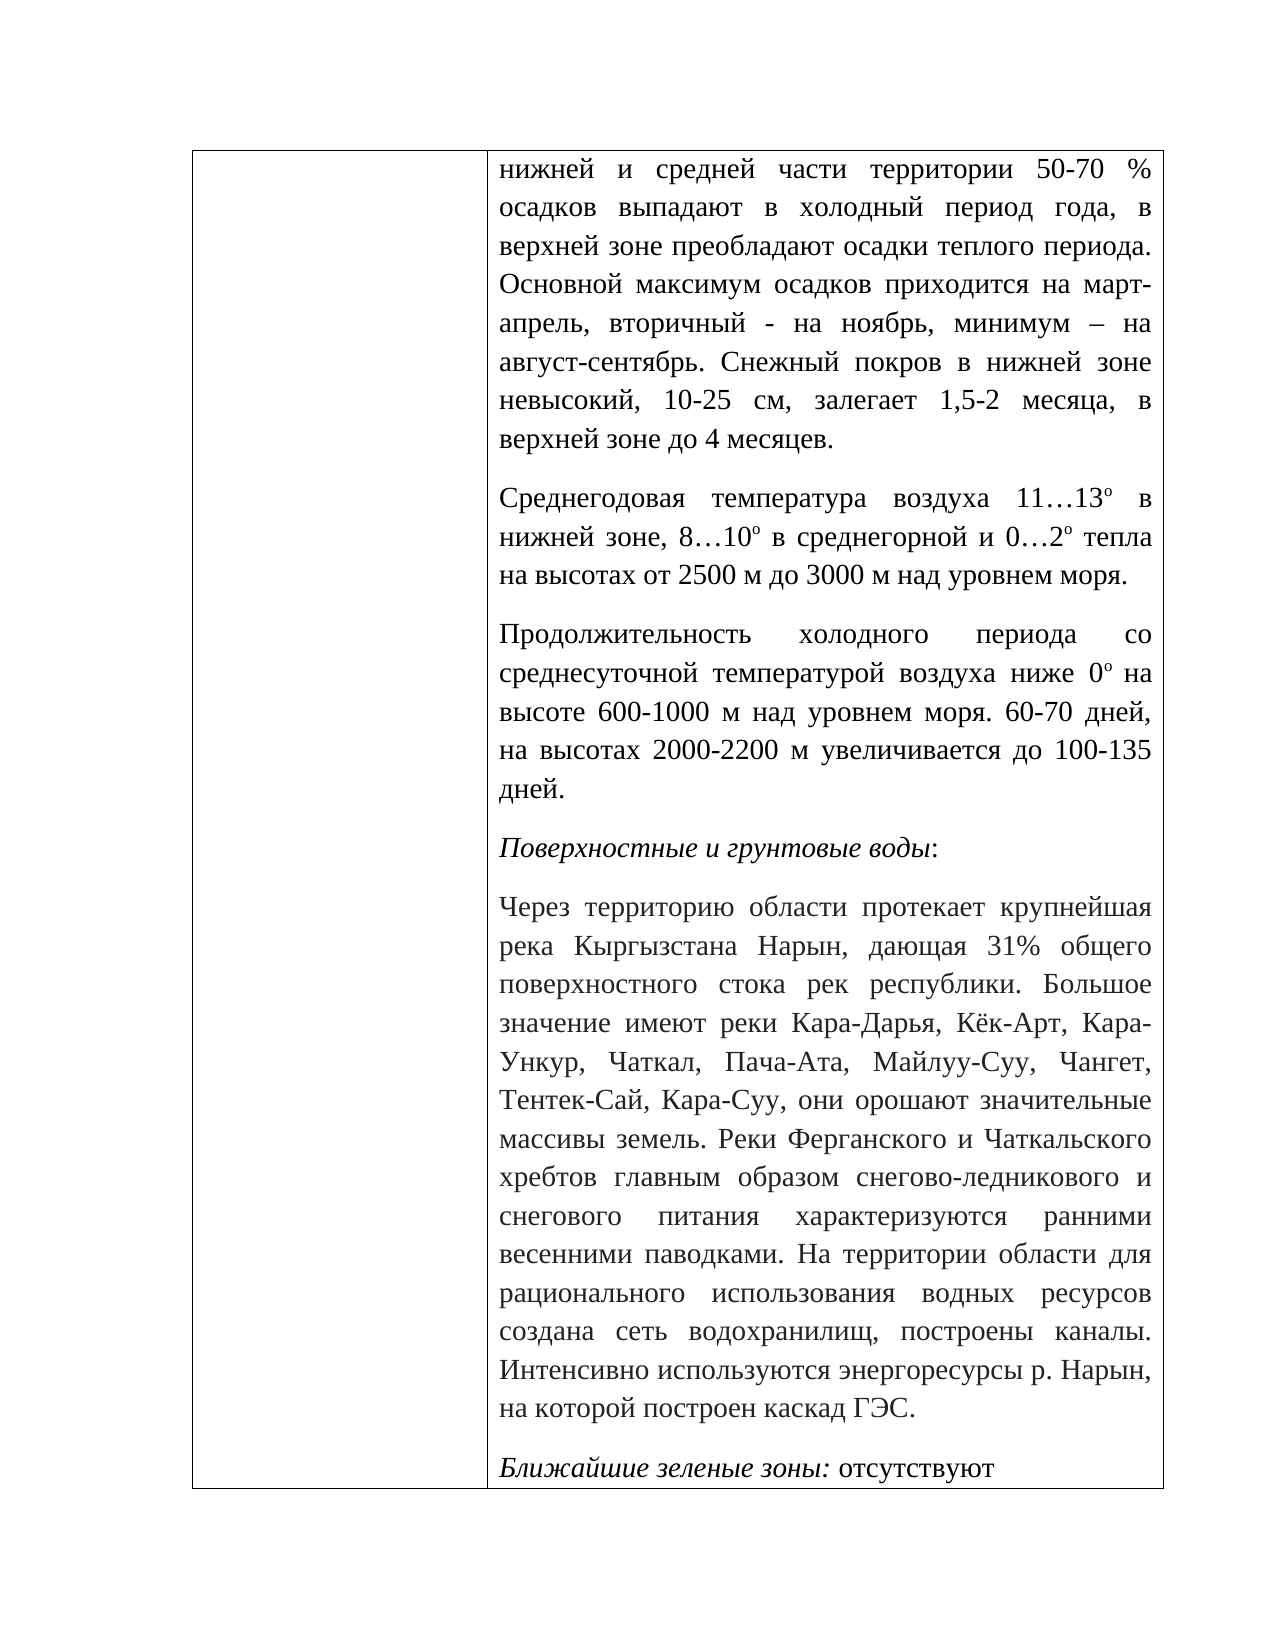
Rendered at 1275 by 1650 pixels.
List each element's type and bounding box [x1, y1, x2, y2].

table_cell [488, 151, 1163, 1487]
table_cell [193, 151, 487, 1487]
